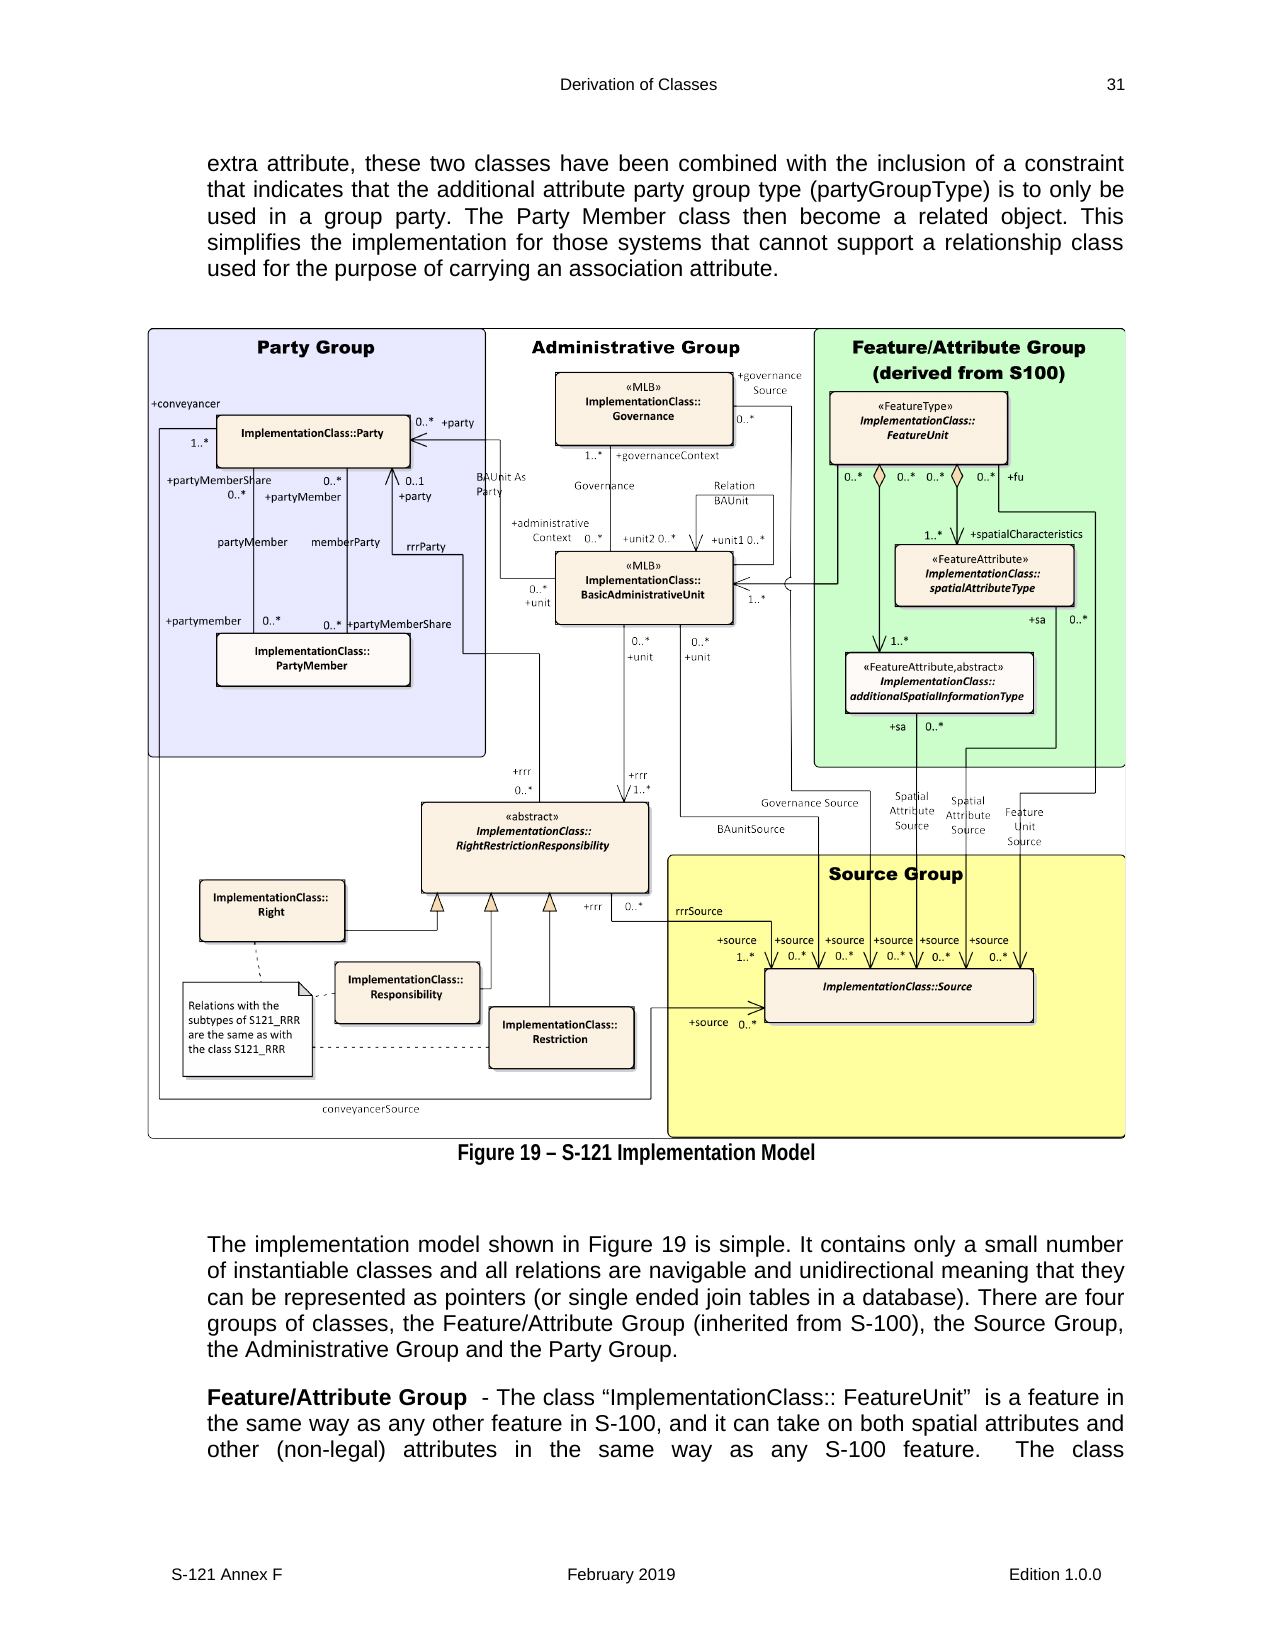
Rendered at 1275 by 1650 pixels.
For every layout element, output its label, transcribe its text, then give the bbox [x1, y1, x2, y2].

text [207, 1383, 1125, 1463]
text Figure 19 – S-121 Implementation Model [148, 1139, 1125, 1165]
picture [147, 328, 1125, 1139]
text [207, 150, 1125, 282]
text The implementation model shown in Figure 19 is simple. It contains only a small number of instantiable classes and all relations are navigable and unidirectional meaning that they can be represented as pointers (or single ended join tables in a database). There are four groups of classes, the Feature/Attribute Group (inherited from S-100), the Source Group, the Administrative Group and the Party Group. [207, 1231, 1125, 1363]
